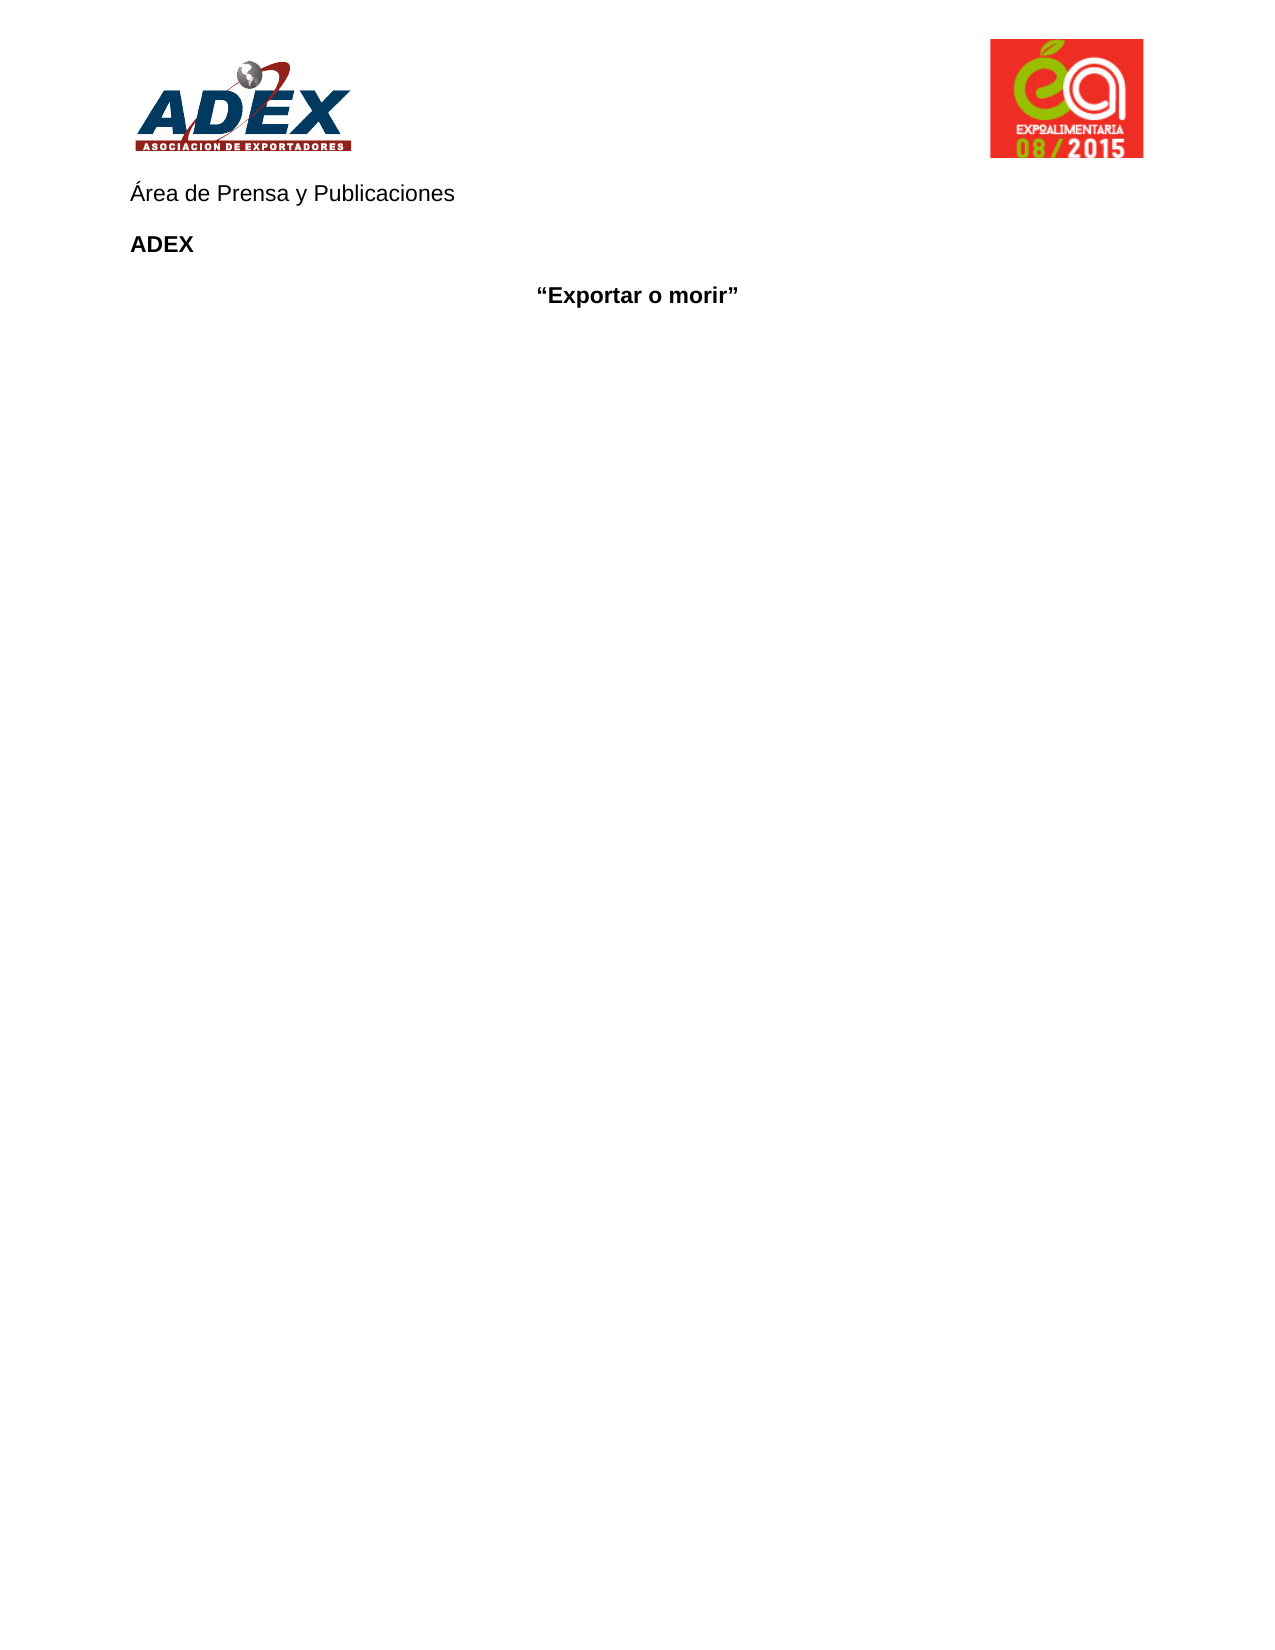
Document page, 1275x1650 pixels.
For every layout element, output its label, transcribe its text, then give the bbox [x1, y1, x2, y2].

text Área de Prensa y Publicaciones [130, 179, 1145, 206]
text ADEX [130, 231, 1145, 257]
text “Exportar o morir” [130, 282, 1145, 308]
picture [135, 59, 352, 151]
picture [990, 39, 1144, 158]
